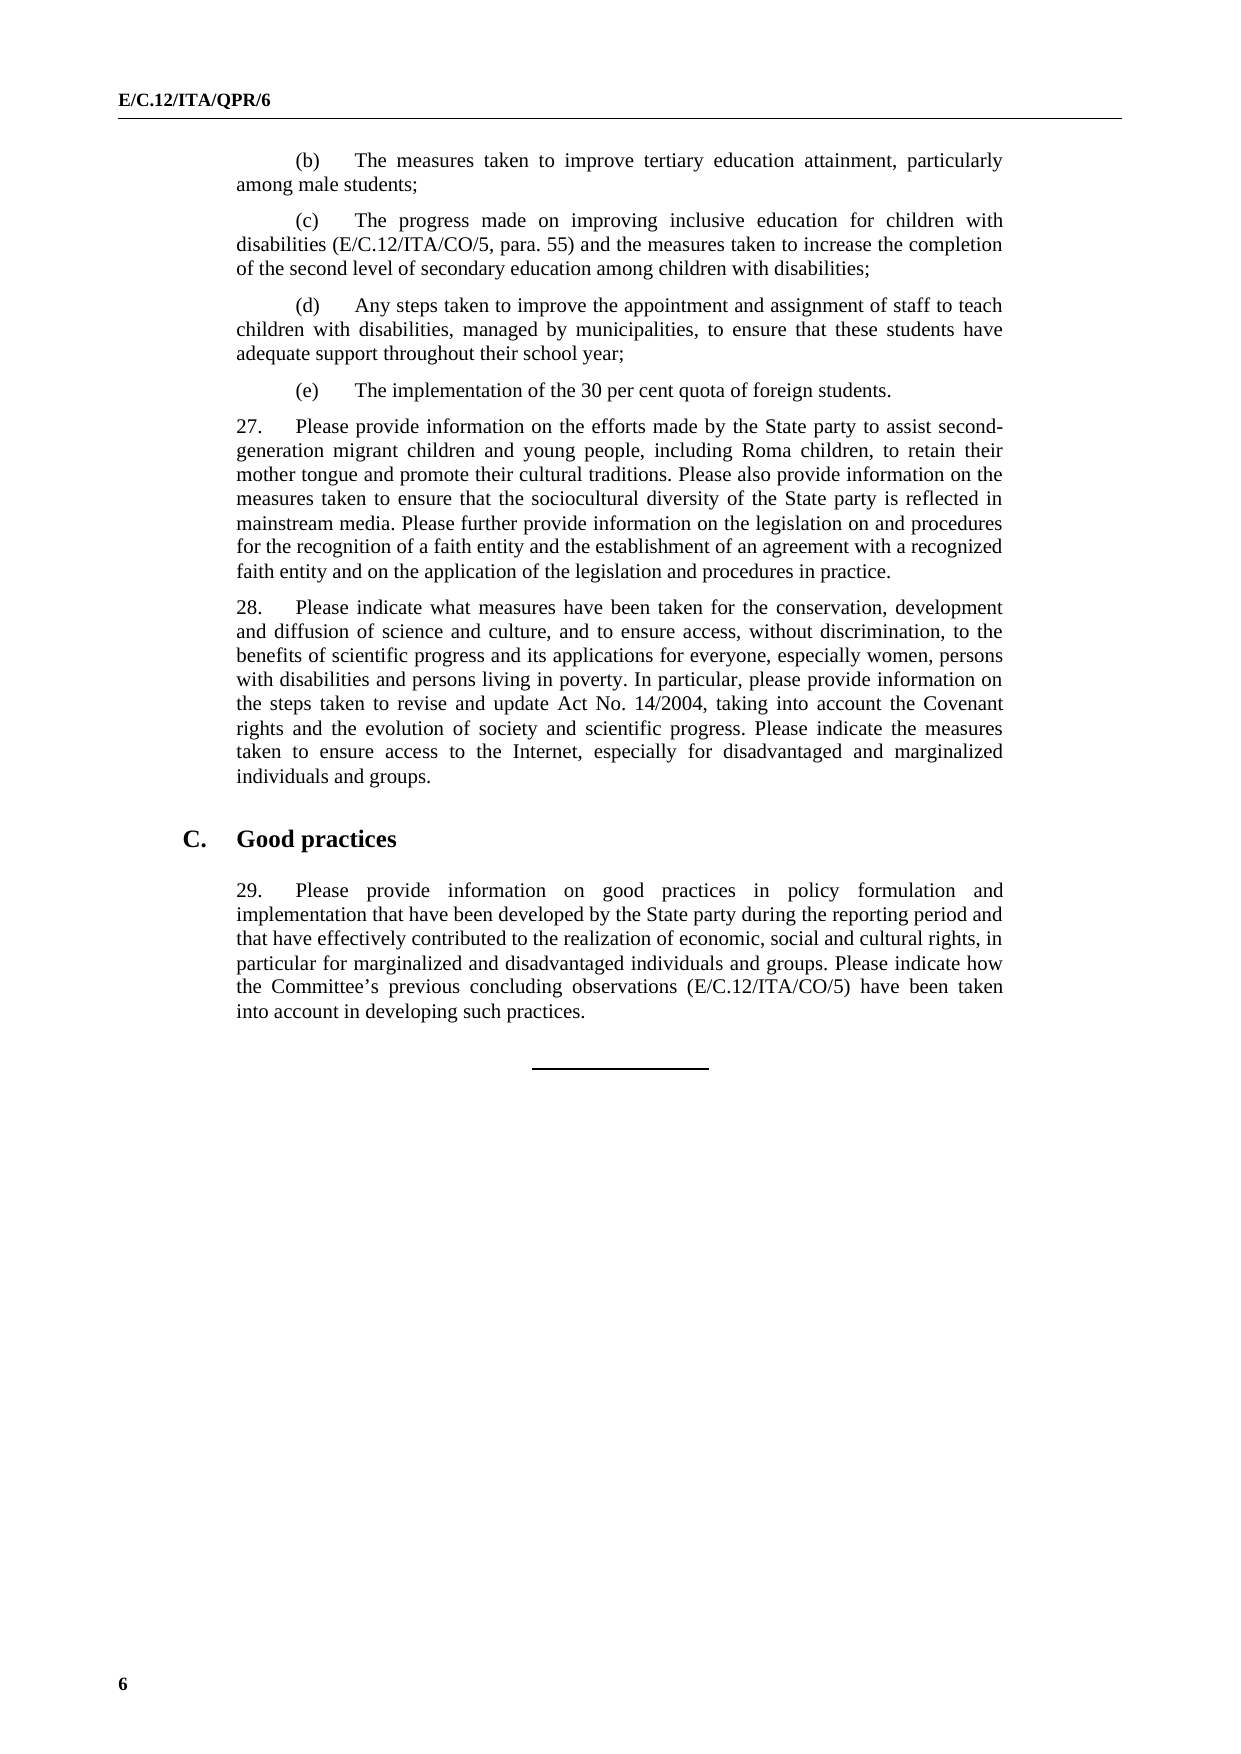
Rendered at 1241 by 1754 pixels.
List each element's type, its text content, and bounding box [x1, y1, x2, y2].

text (c) The progress made on improving inclusive education for children with disabilities (E/C.12/ITA/CO/5, para. 55) and the measures taken to increase the completion of the second level of secondary education among children with disabilities; [236, 208, 1004, 280]
text (d) Any steps taken to improve the appointment and assignment of staff to teach children with disabilities, managed by municipalities, to ensure that these students have adequate support throughout their school year; [236, 293, 1004, 365]
text C. Good practices [118, 825, 1004, 853]
text (b) The measures taken to improve tertiary education attainment, particularly among male students; [236, 148, 1004, 196]
text (e) The implementation of the 30 per cent quota of foreign students. [236, 378, 1004, 402]
text 29. Please provide information on good practices in policy formulation and implementation that have been developed by the State party during the reporting period and that have effectively contributed to the realization of economic, social and cultural rights, in particular for marginalized and disadvantaged individuals and groups. Please indicate how the Committee’s previous concluding observations (E/C.12/ITA/CO/5) have been taken into account in developing such practices. [236, 878, 1004, 1023]
text 27. Please provide information on the efforts made by the State party to assist second-generation migrant children and young people, including Roma children, to retain their mother tongue and promote their cultural traditions. Please also provide information on the measures taken to ensure that the sociocultural diversity of the State party is reflected in mainstream media. Please further provide information on the legislation on and procedures for the recognition of a faith entity and the establishment of an agreement with a recognized faith entity and on the application of the legislation and procedures in practice. [236, 414, 1004, 583]
text 28. Please indicate what measures have been taken for the conservation, development and diffusion of science and culture, and to ensure access, without discrimination, to the benefits of scientific progress and its applications for everyone, especially women, persons with disabilities and persons living in poverty. In particular, please provide information on the steps taken to revise and update Act No. 14/2004, taking into account the Covenant rights and the evolution of society and scientific progress. Please indicate the measures taken to ensure access to the Internet, especially for disadvantaged and marginalized individuals and groups. [236, 595, 1004, 788]
